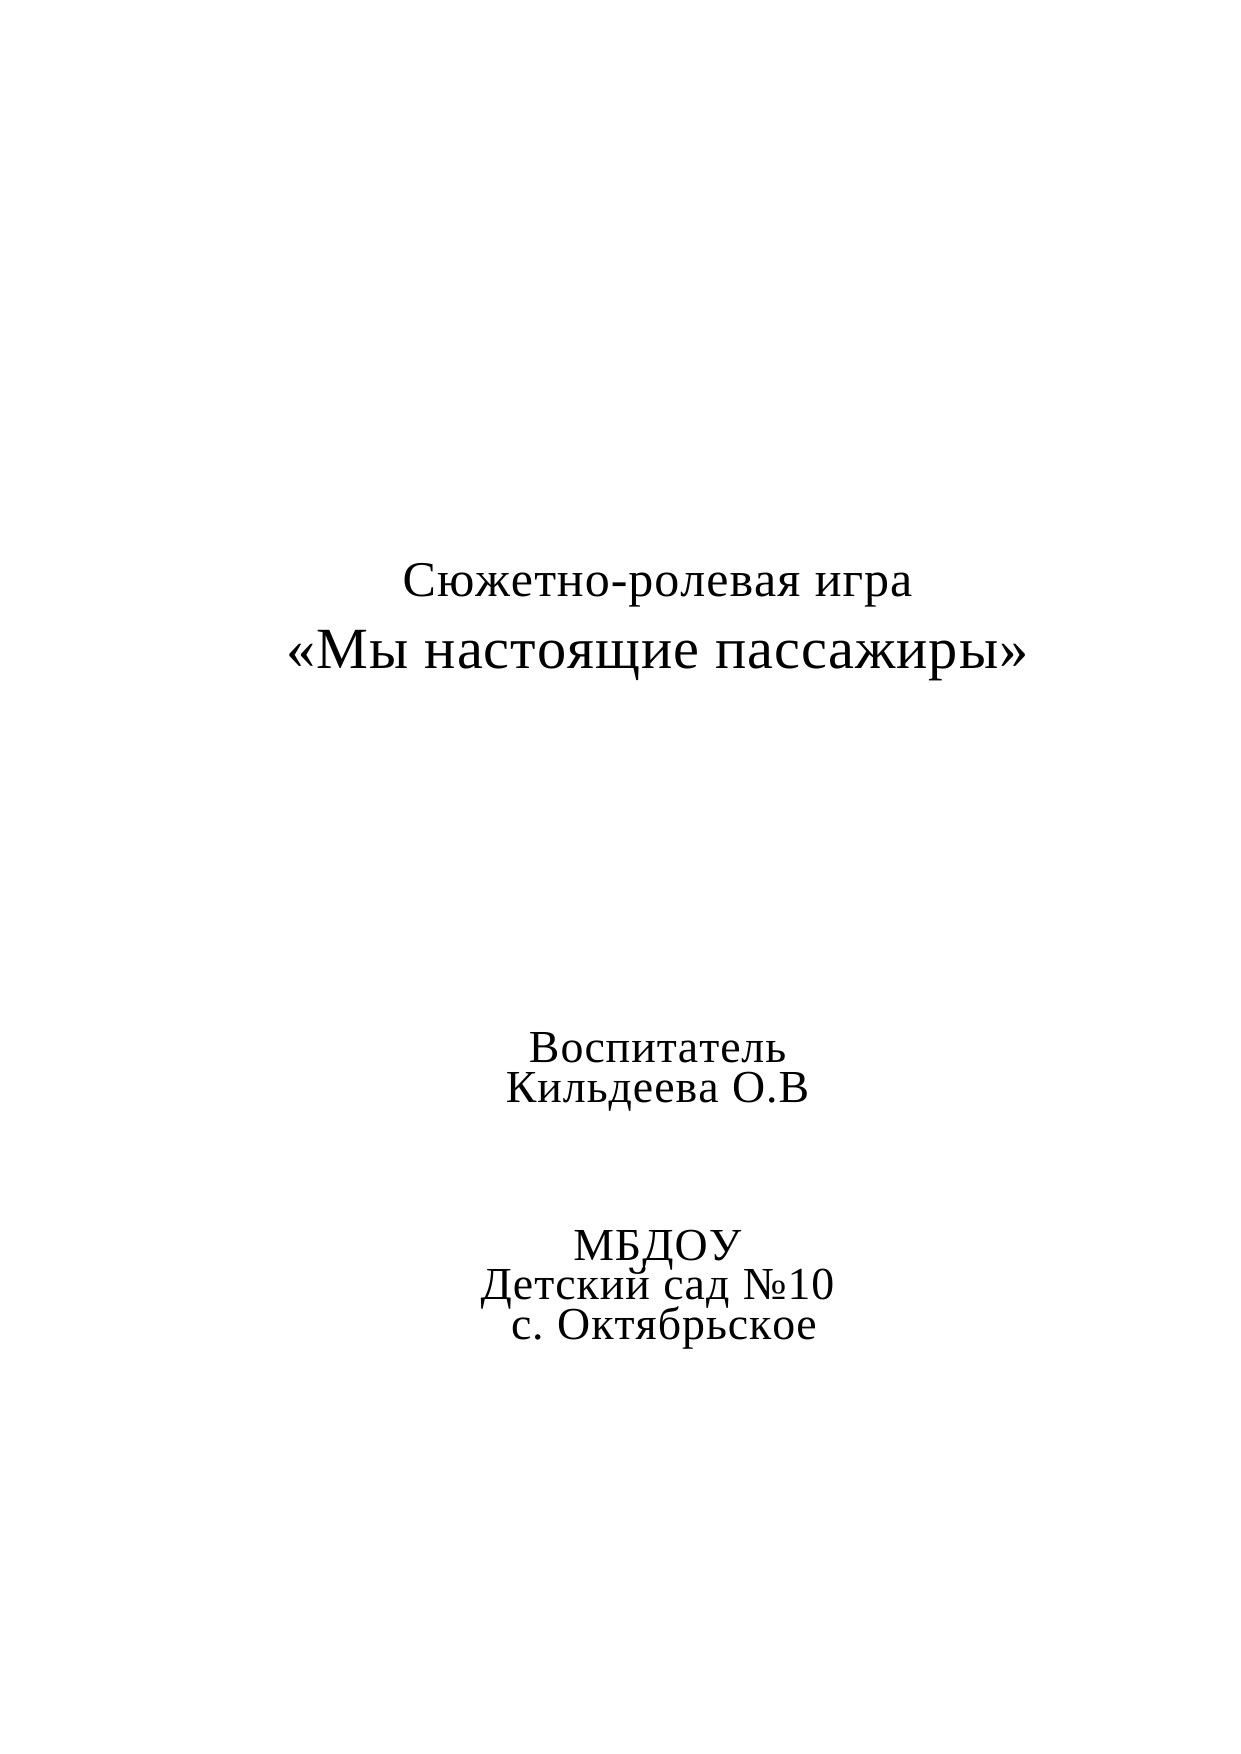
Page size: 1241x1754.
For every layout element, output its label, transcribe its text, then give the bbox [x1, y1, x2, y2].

text Кильдеева О.В [174, 1071, 1141, 1110]
text Сюжетно-ролевая игра [174, 550, 1141, 608]
text МБДОУ Детский сад №10 [174, 1229, 1141, 1308]
text с. Октябрьское [174, 1308, 1141, 1347]
text Воспитатель [174, 1031, 1141, 1071]
text «Мы настоящие пассажиры» [174, 636, 1141, 676]
